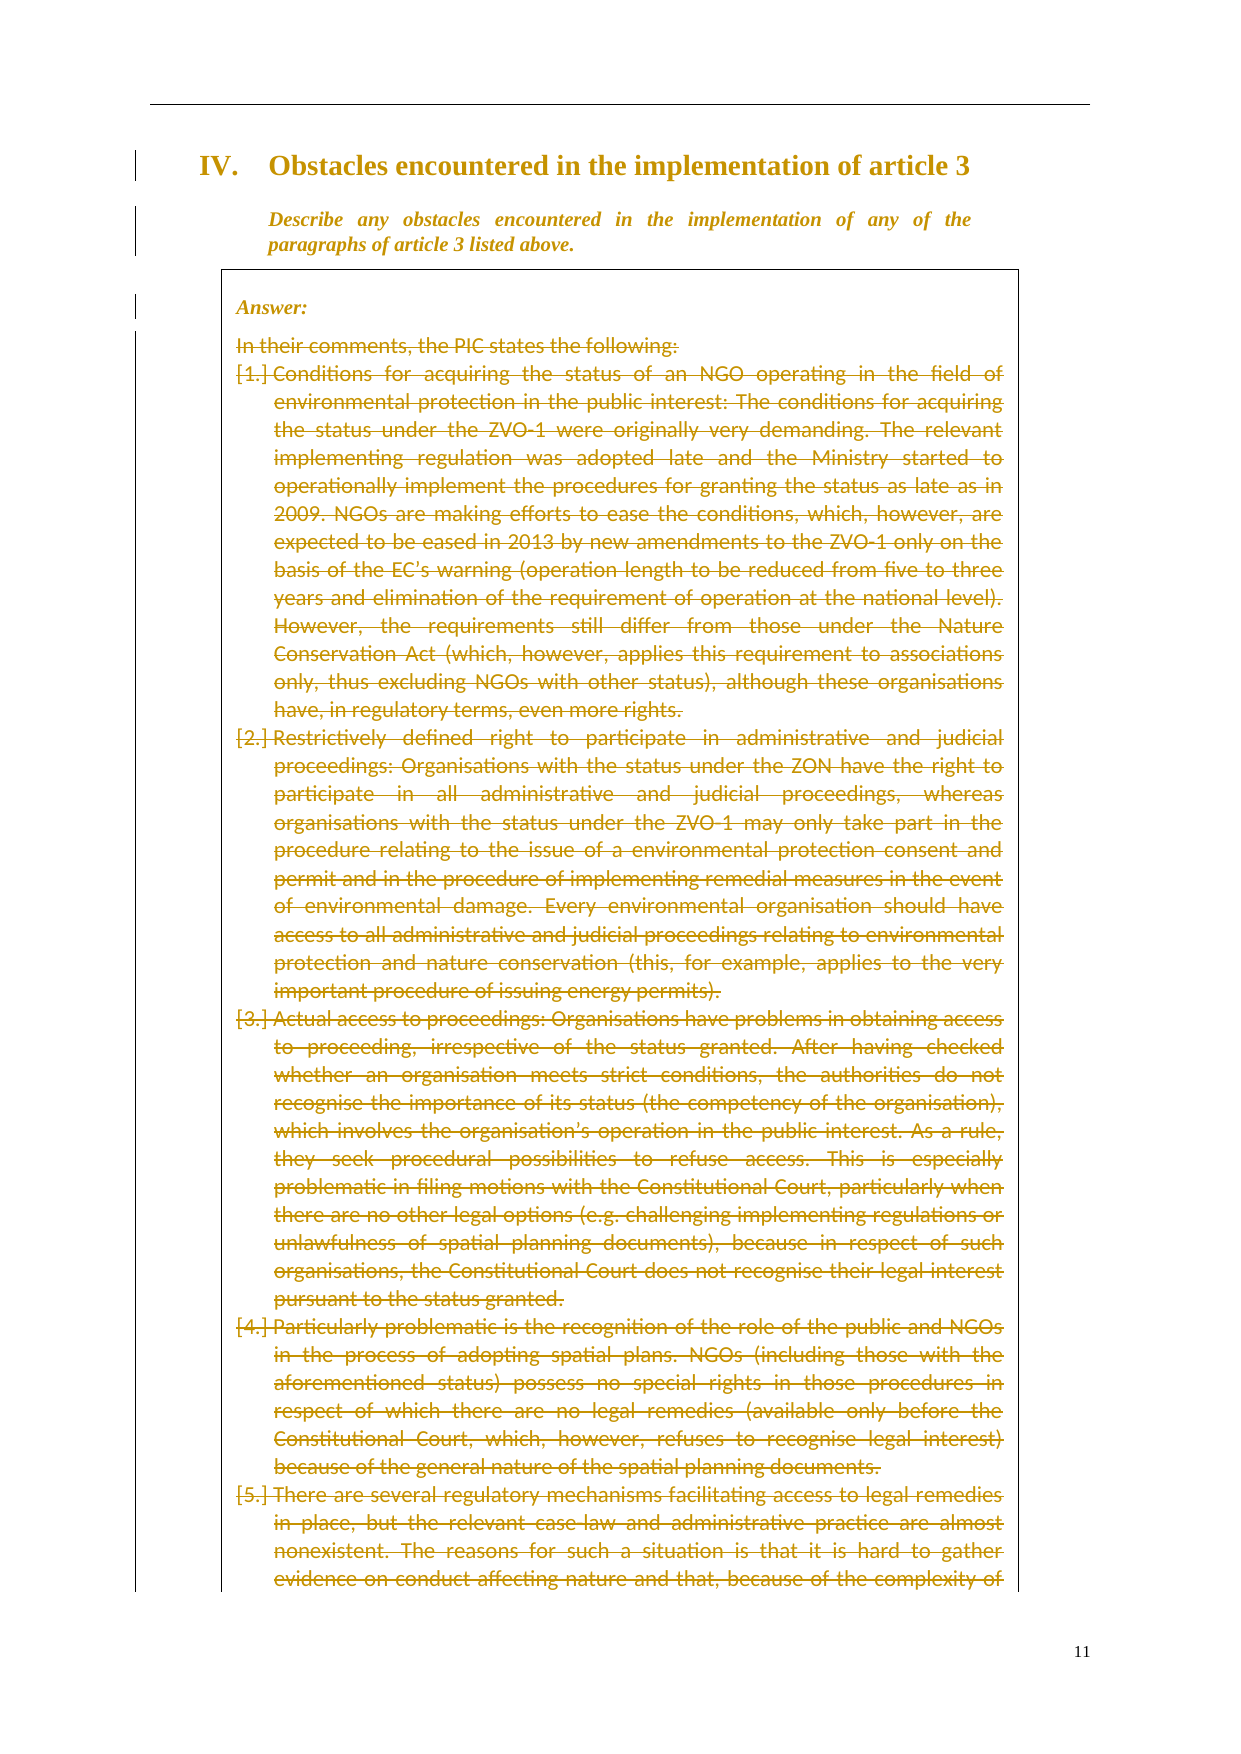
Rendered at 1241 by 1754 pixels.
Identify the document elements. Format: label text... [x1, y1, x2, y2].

text IV. Obstacles encountered in the implementation of article 3 [150, 150, 972, 181]
table_header [222, 270, 1018, 294]
table_cell Answer: [222, 294, 1018, 1592]
text Describe any obstacles encountered in the implementation of any of the paragraphs of article 3 listed above. [268, 206, 972, 256]
